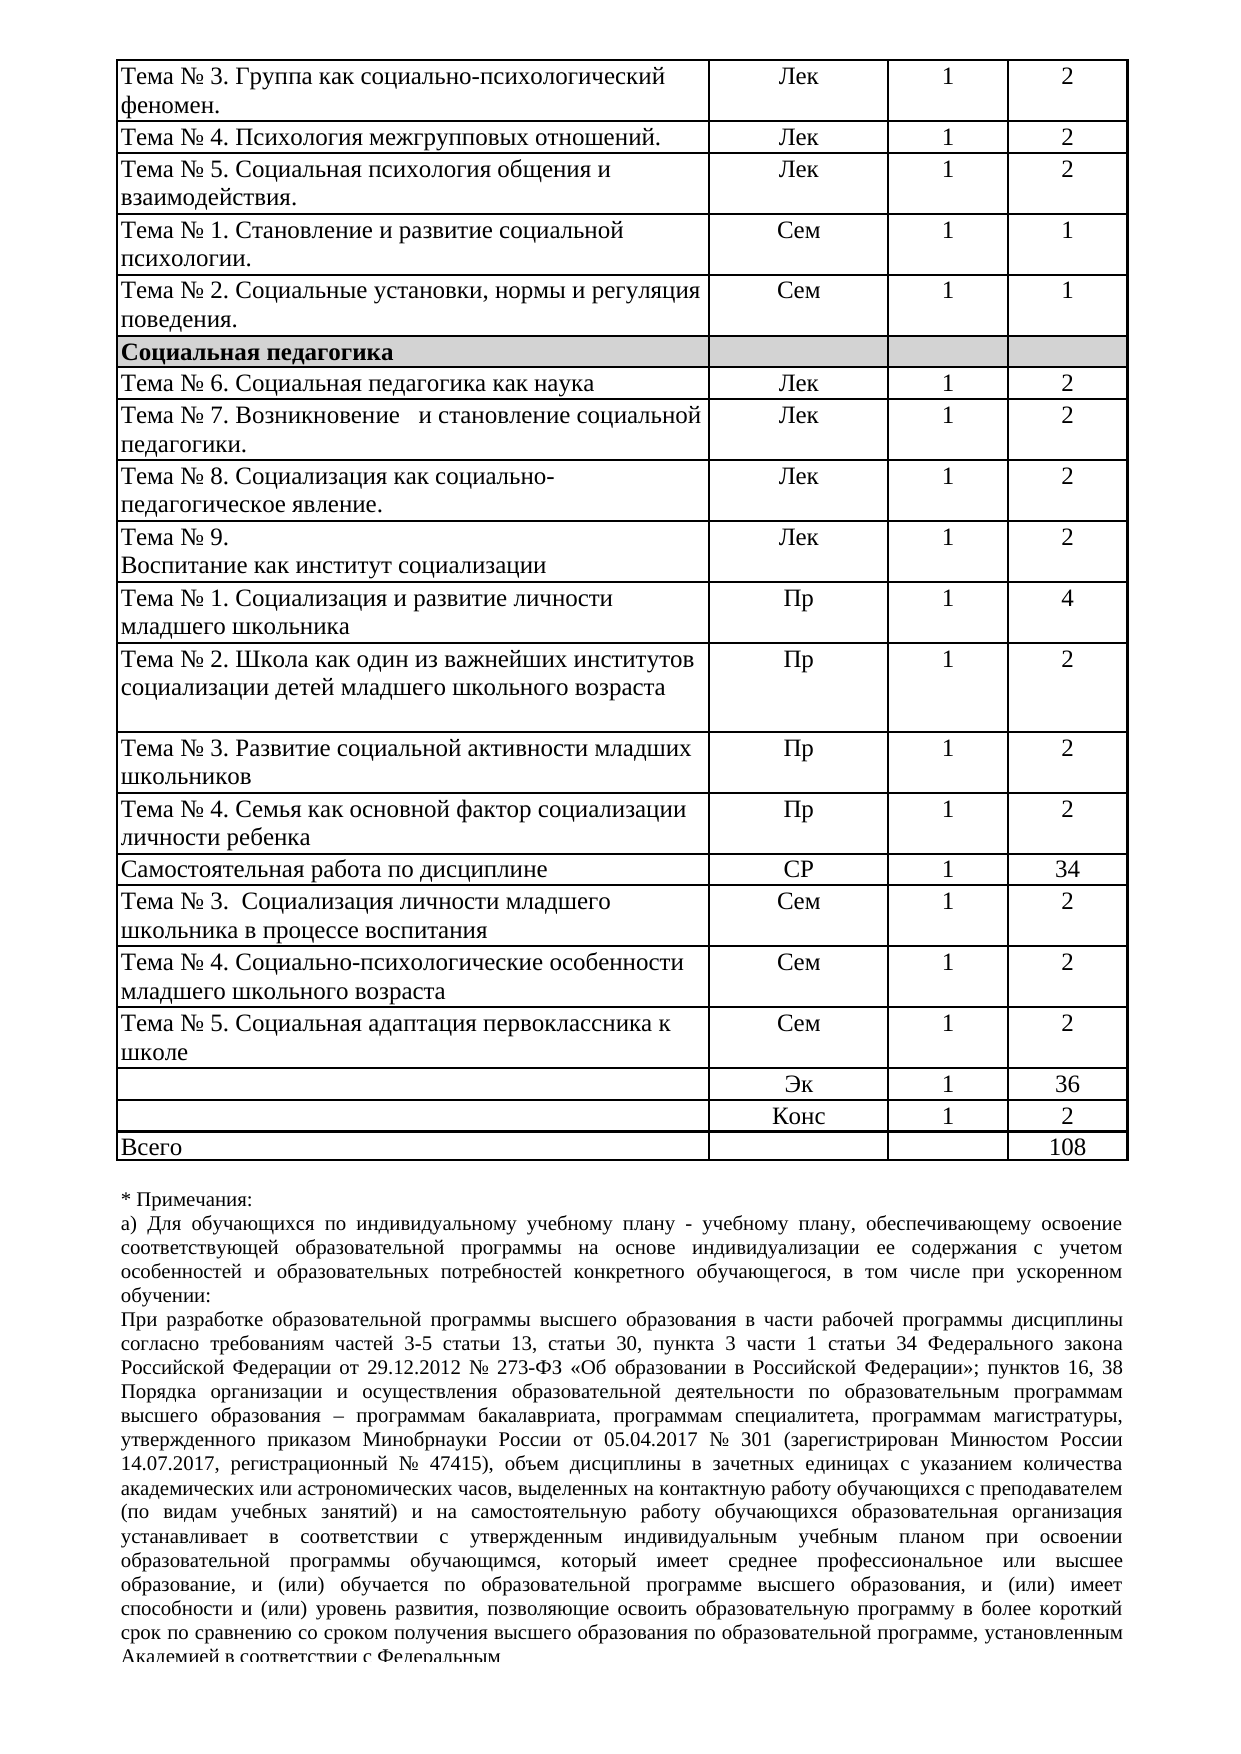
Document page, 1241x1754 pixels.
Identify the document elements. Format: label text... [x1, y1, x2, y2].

table_cell Конс [710, 1101, 887, 1130]
table_cell 1 [1009, 215, 1126, 273]
table_cell 1 [889, 1008, 1007, 1067]
table_cell 2 [1009, 368, 1126, 398]
table_cell Пр [710, 644, 887, 731]
table_cell Пр [710, 794, 887, 852]
table_cell 1 [889, 855, 1007, 884]
table_cell Лек [710, 400, 887, 459]
table_cell Тема № 3. Развитие социальной активности младших школьников [118, 733, 708, 792]
table_cell 36 [1009, 1069, 1126, 1099]
table_cell 1 [1009, 276, 1126, 334]
table_cell Сем [710, 1008, 887, 1067]
table_cell 1 [889, 1101, 1007, 1130]
table_cell 1 [889, 122, 1007, 152]
table_cell 108 [1009, 1133, 1126, 1159]
table_header 1 [889, 61, 1007, 120]
table_cell [118, 1069, 708, 1099]
table_cell Тема № 4. Социально-психологические особенности младшего школьного возраста [118, 947, 708, 1006]
table_cell 4 [1009, 583, 1126, 642]
table_header Тема № 3. Группа как социально-психологический феномен. [118, 61, 708, 120]
table_cell Лек [710, 368, 887, 398]
table_header 2 [1009, 61, 1126, 120]
table_cell [889, 337, 1007, 366]
table_cell 1 [889, 276, 1007, 334]
table_cell 2 [1009, 886, 1126, 945]
table_cell Пр [710, 583, 887, 642]
table_cell 1 [889, 733, 1007, 792]
table_cell Сем [710, 886, 887, 945]
table_cell 34 [1009, 855, 1126, 884]
table_cell Лек [710, 522, 887, 581]
table_cell 2 [1009, 522, 1126, 581]
table_cell Тема № 4. Психология межгрупповых отношений. [118, 122, 708, 152]
table_cell Тема № 6. Социальная педагогика как наука [118, 368, 708, 398]
table_cell 2 [1009, 644, 1126, 731]
table_cell Всего [118, 1133, 708, 1159]
table_cell 2 [1009, 947, 1126, 1006]
table_cell Социальная педагогика [118, 337, 708, 366]
table_cell 2 [1009, 461, 1126, 520]
table_cell 1 [889, 400, 1007, 459]
table_cell 2 [1009, 122, 1126, 152]
table_cell Эк [710, 1069, 887, 1099]
table_cell 1 [889, 522, 1007, 581]
table_cell 2 [1009, 154, 1126, 213]
table_cell СР [710, 855, 887, 884]
table_cell Пр [710, 733, 887, 792]
table_cell 1 [889, 794, 1007, 852]
table_cell Тема № 1. Социализация и развитие личности младшего школьника [118, 583, 708, 642]
table_header Лек [710, 61, 887, 120]
table_cell [118, 1101, 708, 1130]
table_cell Лек [710, 122, 887, 152]
table_cell Лек [710, 461, 887, 520]
table_cell Сем [710, 276, 887, 334]
table_cell Тема № 9. Воспитание как институт социализации [118, 522, 708, 581]
table_cell [710, 337, 887, 366]
table_cell Самостоятельная работа по дисциплине [118, 855, 708, 884]
table_cell [889, 1133, 1007, 1159]
table_cell 1 [889, 215, 1007, 273]
table_cell Сем [710, 947, 887, 1006]
table_cell Тема № 8. Социализация как социально- педагогическое явление. [118, 461, 708, 520]
table_cell Сем [710, 215, 887, 273]
table_cell 2 [1009, 733, 1126, 792]
table_cell 2 [1009, 1008, 1126, 1067]
table_cell 2 [1009, 1101, 1126, 1130]
table_cell 1 [889, 368, 1007, 398]
table_cell Лек [710, 154, 887, 213]
table_cell Тема № 5. Социальная адаптация первоклассника к школе [118, 1008, 708, 1067]
table_cell 2 [1009, 400, 1126, 459]
table_cell Тема № 7. Возникновение и становление социальной педагогики. [118, 400, 708, 459]
table_cell Тема № 1. Становление и развитие социальной психологии. [118, 215, 708, 273]
table_cell Тема № 2. Социальные установки, нормы и регуляция поведения. [118, 276, 708, 334]
table_cell 1 [889, 583, 1007, 642]
table_cell 1 [889, 886, 1007, 945]
table_cell Тема № 2. Школа как один из важнейших институтов социализации детей младшего школьного возраста [118, 644, 708, 731]
table_cell 2 [1009, 794, 1126, 852]
table_cell 1 [889, 1069, 1007, 1099]
table_cell Тема № 5. Социальная психология общения и взаимодействия. [118, 154, 708, 213]
table_cell Тема № 4. Семья как основной фактор социализации личности ребенка [118, 794, 708, 852]
table_cell 1 [889, 644, 1007, 731]
table_cell * Примечания: а) Для обучающихся по индивидуальному учебному плану - учебному плану, обеспечивающему освоение соответствующей образовательной программы на основе индивидуализации ее содержания с учетом особенностей и образовательных потребностей конкретного обучающегося, в том числе при ускоренном обучении: При разработке образовательной программы высшего образования в части рабочей программы дисциплины согласно требованиям частей 3-5 статьи 13, статьи 30, пункта 3 части 1 статьи 34 Федерального закона Российской Федерации от 29.12.2012 № 273-ФЗ «Об образовании в Российской Федерации»; пунктов 16, 38 Порядка организации и осуществления образовательной деятельности по образовательным программам высшего образования – программам бакалавриата, программам специалитета, программам магистратуры, утвержденного приказом Минобрнауки России от 05.04.2017 № 301 (зарегистрирован Минюстом России 14.07.2017, регистрационный № 47415), объем дисциплины в зачетных единицах с указанием количества академических или астрономических часов, выделенных на контактную работу обучающихся с преподавателем (по видам учебных занятий) и на самостоятельную работу обучающихся образовательная организация устанавливает в соответствии с утвержденным индивидуальным учебным планом при освоении образовательной программы обучающимся, который имеет среднее профессиональное или высшее образование, и (или) обучается по образовательной программе высшего образования, и (или) имеет способности и (или) уровень развития, позволяющие освоить образовательную программу в более короткий срок по сравнению со сроком получения высшего образования по образовательной программе, установленным Академией в соответствии с Федеральным [117, 1161, 1127, 1662]
table_cell 1 [889, 461, 1007, 520]
table_cell 1 [889, 947, 1007, 1006]
table_cell Тема № 3. Социализация личности младшего школьника в процессе воспитания [118, 886, 708, 945]
table_cell [710, 1133, 887, 1159]
table_cell 1 [889, 154, 1007, 213]
table_cell [1009, 337, 1126, 366]
